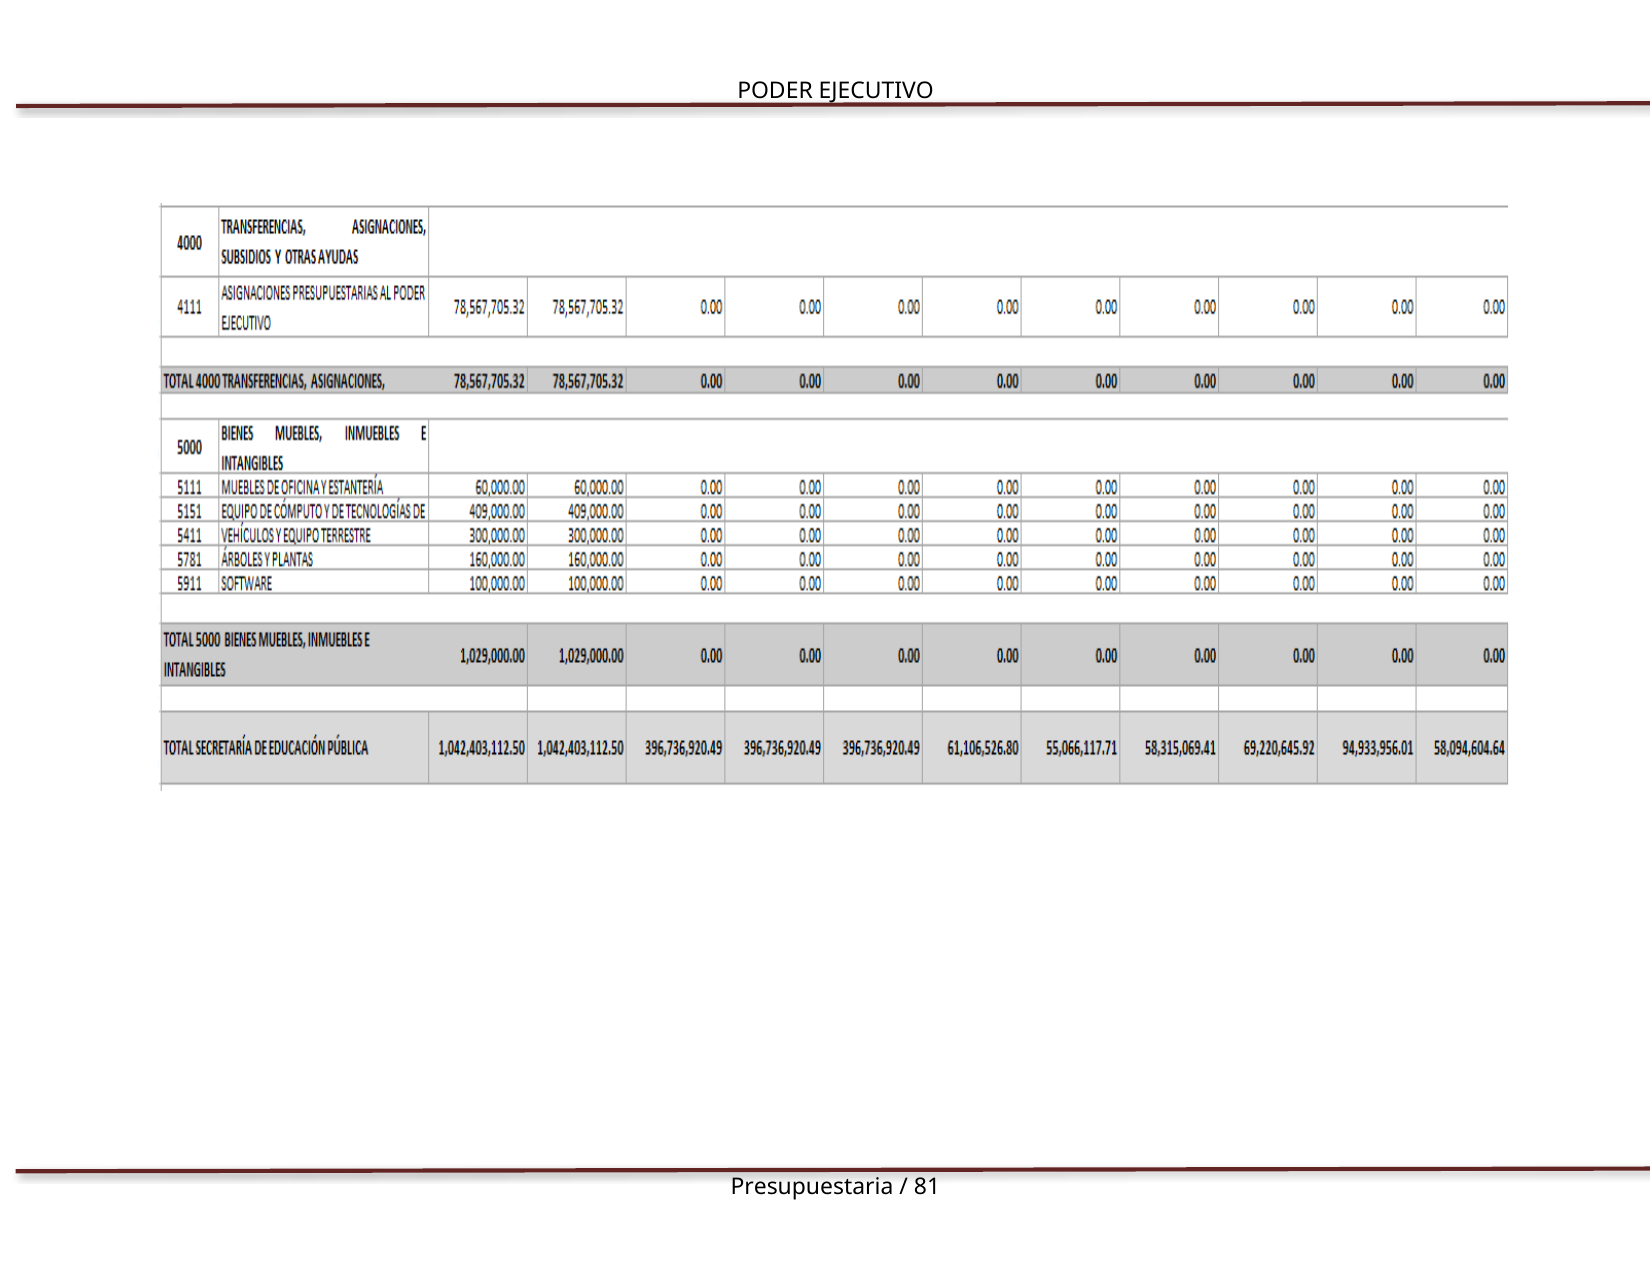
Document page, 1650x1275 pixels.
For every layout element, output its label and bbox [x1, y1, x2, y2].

picture [158, 203, 1512, 791]
